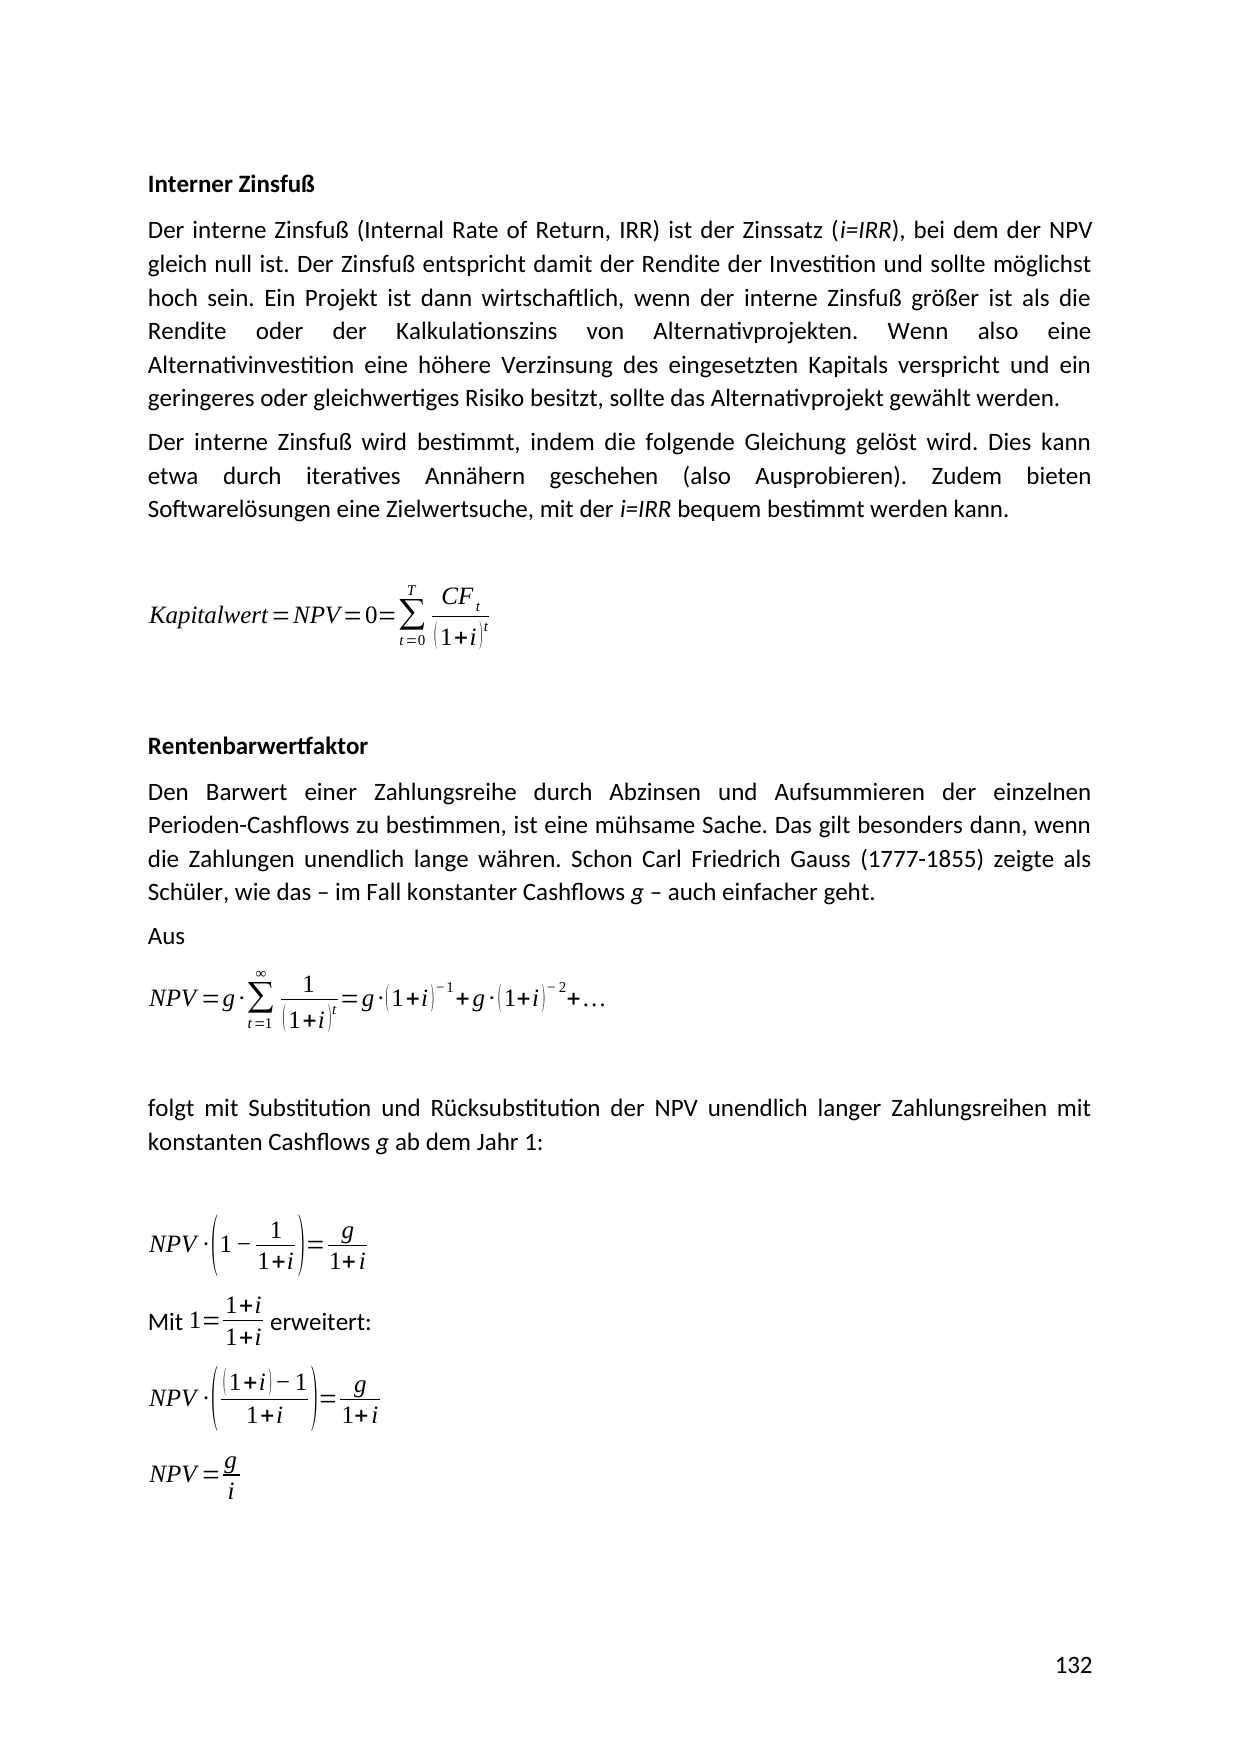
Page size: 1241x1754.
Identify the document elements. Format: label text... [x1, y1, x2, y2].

text folgt mit Substitution und Rücksubstitution der NPV unendlich langer Zahlungsreihen mit konstanten Cashflows g ab dem Jahr 1: [148, 1092, 1092, 1156]
text Mit erweitert: [148, 1292, 1092, 1351]
text Der interne Zinsfuß wird bestimmt, indem die folgende Gleichung gelöst wird. Dies kann etwa durch iteratives Annähern geschehen (also Ausprobieren). Zudem bieten Softwarelösungen eine Zielwertsuche, mit der i=IRR bequem bestimmt werden kann. [148, 426, 1092, 524]
text Den Barwert einer Zahlungsreihe durch Abzinsen und Aufsummieren der einzelnen Perioden-Cashflows zu bestimmen, ist eine mühsame Sache. Das gilt besonders dann, wenn die Zahlungen unendlich lange währen. Schon Carl Friedrich Gauss (1777-1855) zeigte als Schüler, wie das – im Fall konstanter Cashflows g – auch einfacher geht. [148, 776, 1092, 907]
text Interner Zinsfuß [148, 168, 1092, 199]
text Der interne Zinsfuß (Internal Rate of Return, IRR) ist der Zinssatz (i=IRR), bei dem der NPV gleich null ist. Der Zinsfuß entspricht damit der Rendite der Investition und sollte möglichst hoch sein. Ein Projekt ist dann wirtschaftlich, wenn der interne Zinsfuß größer ist als die Rendite oder der Kalkulationszins von Alternativprojekten. Wenn also eine Alternativinvestition eine höhere Verzinsung des eingesetzten Kapitals verspricht und ein geringeres oder gleichwertiges Risiko besitzt, sollte das Alternativprojekt gewählt werden. [148, 214, 1092, 413]
text Aus [148, 920, 1092, 951]
text Rentenbarwertfaktor [148, 730, 1092, 760]
